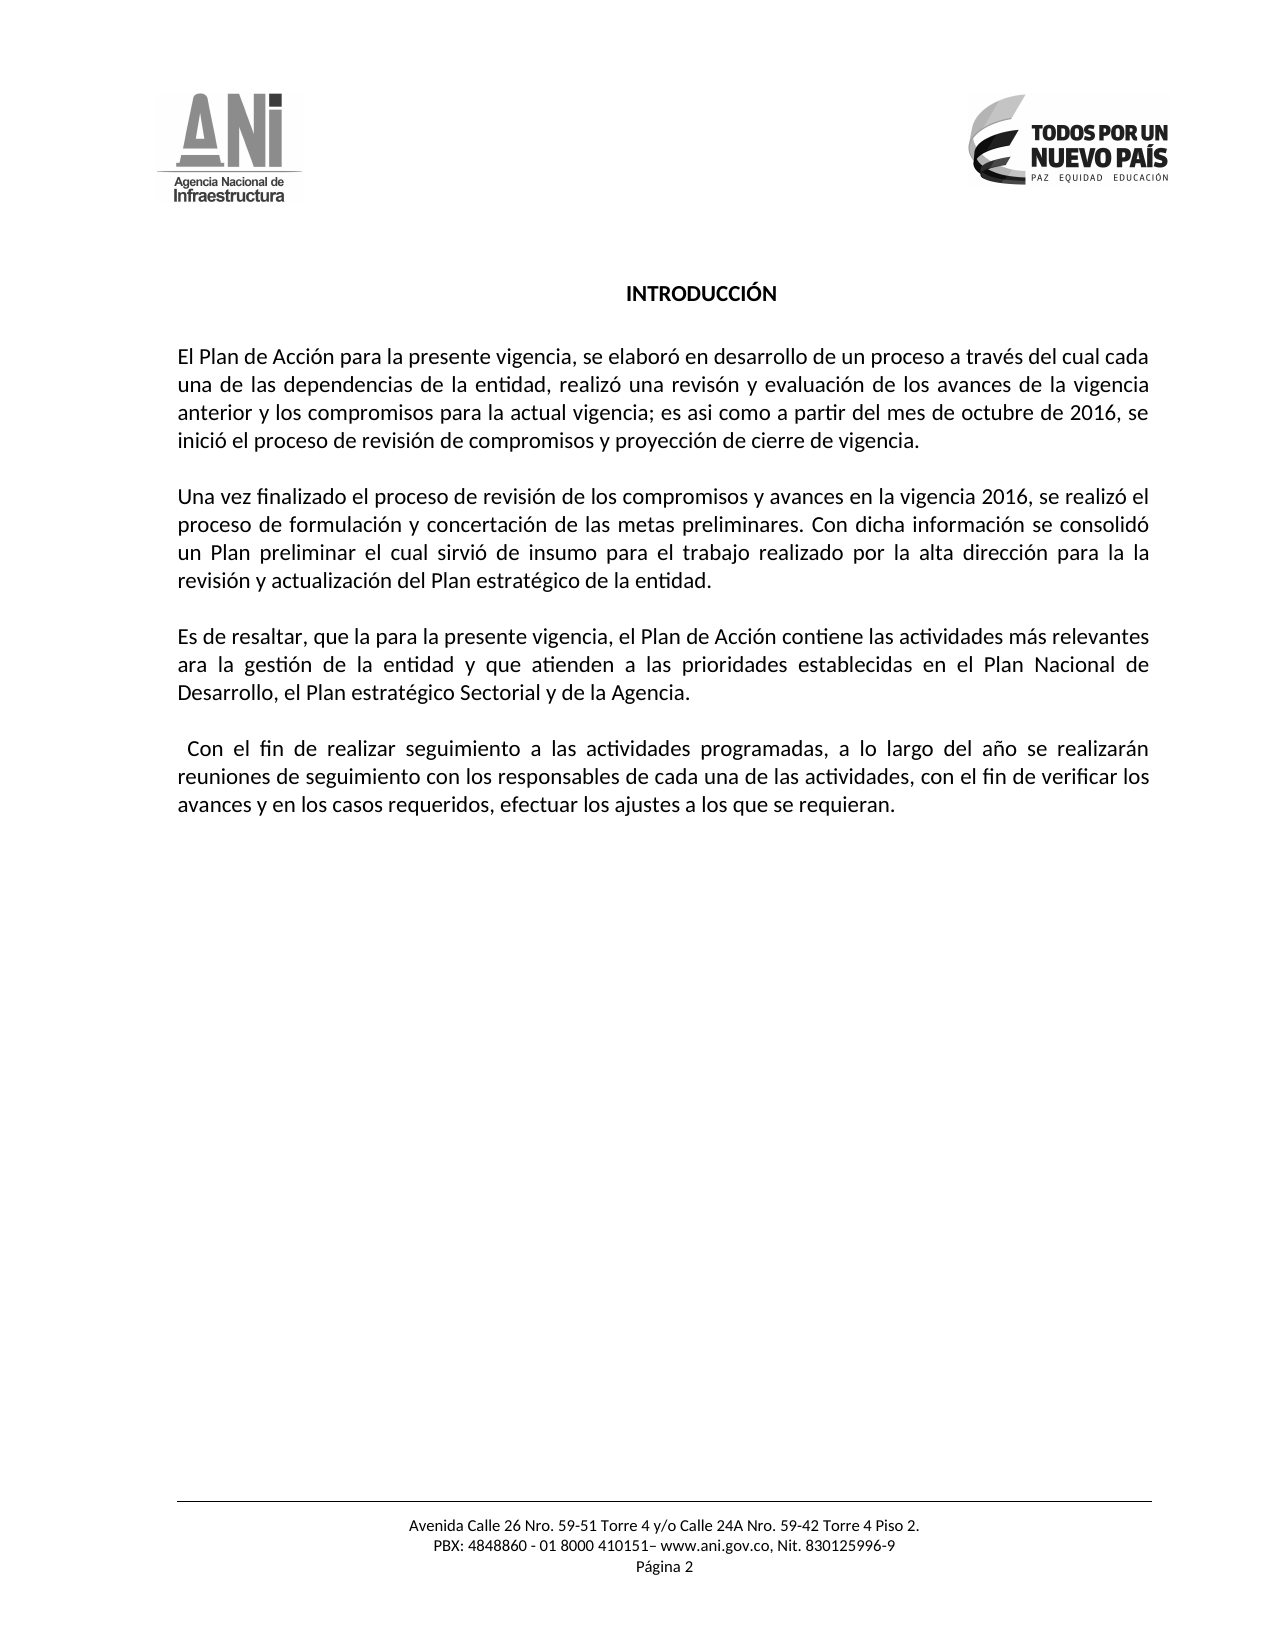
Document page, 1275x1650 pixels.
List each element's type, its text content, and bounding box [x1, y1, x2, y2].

text Con el fin de realizar seguimiento a las actividades programadas, a lo largo del año se realizarán reuniones de seguimiento con los responsables de cada una de las actividades, con el fin de verificar los avances y en los casos requeridos, efectuar los ajustes a los que se requieran. [177, 734, 1152, 818]
text El Plan de Acción para la presente vigencia, se elaboró en desarrollo de un proceso a través del cual cada una de las dependencias de la entidad, realizó una revisón y evaluación de los avances de la vigencia anterior y los compromisos para la actual vigencia; es asi como a partir del mes de octubre de 2016, se inició el proceso de revisión de compromisos y proyección de cierre de vigencia. [177, 342, 1152, 454]
text Es de resaltar, que la para la presente vigencia, el Plan de Acción contiene las actividades más relevantes ara la gestión de la entidad y que atienden a las prioridades establecidas en el Plan Nacional de Desarrollo, el Plan estratégico Sectorial y de la Agencia. [177, 622, 1152, 706]
subtitle INTRODUCCIÓN [177, 279, 1152, 307]
text Una vez finalizado el proceso de revisión de los compromisos y avances en la vigencia 2016, se realizó el proceso de formulación y concertación de las metas preliminares. Con dicha información se consolidó un Plan preliminar el cual sirvió de insumo para el trabajo realizado por la alta dirección para la la revisión y actualización del Plan estratégico de la entidad. [177, 482, 1152, 594]
